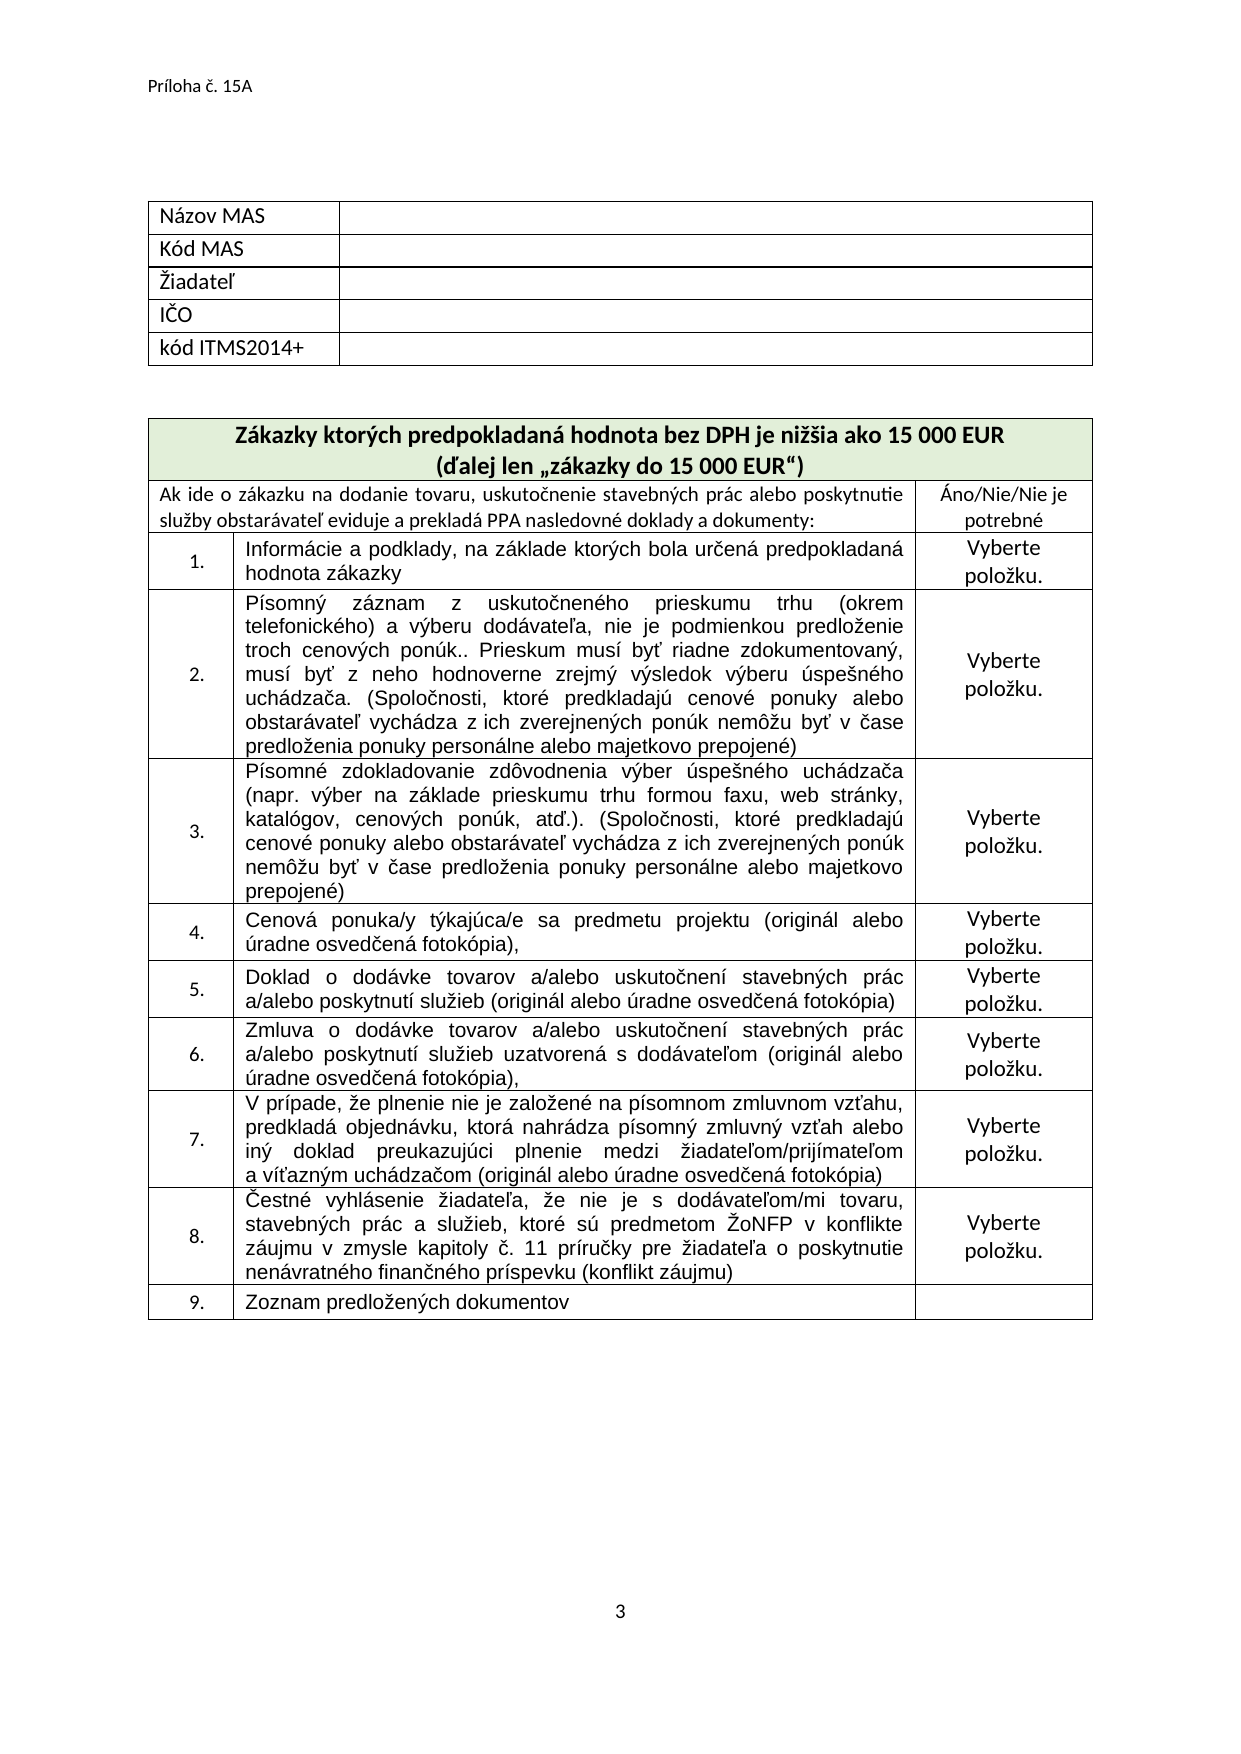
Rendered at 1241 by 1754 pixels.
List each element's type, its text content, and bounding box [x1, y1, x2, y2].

table_cell [149, 904, 233, 960]
table_cell Zoznam predložených dokumentov [234, 1285, 915, 1319]
table_cell Ak ide o zákazku na dodanie tovaru, uskutočnenie stavebných prác alebo poskytnutie služby obstarávateľ eviduje a prekladá PPA nasledovné doklady a dokumenty: [149, 481, 915, 532]
table_cell [340, 235, 1092, 266]
table_header Názov MAS [149, 202, 339, 233]
table_cell kód ITMS2014+ [149, 333, 339, 365]
table_cell [149, 1018, 233, 1090]
table_cell [149, 1285, 233, 1319]
table_header Zákazky ktorých predpokladaná hodnota bez DPH je nižšia ako 15 000 EUR (ďalej len „zákazky do 15 000 EUR“) [149, 419, 1092, 480]
table_cell Písomný záznam z uskutočneného prieskumu trhu (okrem telefonického) a výberu dodávateľa, nie je podmienkou predloženie troch cenových ponúk.. Prieskum musí byť riadne zdokumentovaný, musí byť z neho hodnoverne zrejmý výsledok výberu úspešného uchádzača. (Spoločnosti, ktoré predkladajú cenové ponuky alebo obstarávateľ vychádza z ich zverejnených ponúk nemôžu byť v čase predloženia ponuky personálne alebo majetkovo prepojené) [234, 590, 915, 758]
table_cell [149, 533, 233, 589]
table_cell Áno/Nie/Nie je potrebné [916, 481, 1092, 532]
table_header [340, 202, 1092, 233]
table_cell [916, 1285, 1092, 1319]
table_cell [149, 1091, 233, 1187]
table_cell [340, 300, 1092, 332]
table_cell Cenová ponuka/y týkajúca/e sa predmetu projektu (originál alebo úradne osvedčená fotokópia), [234, 904, 915, 960]
table_cell [149, 961, 233, 1017]
table_cell [149, 590, 233, 758]
table_cell [340, 333, 1092, 365]
table_cell Čestné vyhlásenie žiadateľa, že nie je s dodávateľom/mi tovaru, stavebných prác a služieb, ktoré sú predmetom ŽoNFP v konflikte záujmu v zmysle kapitoly č. 11 príručky pre žiadateľa o poskytnutie nenávratného finančného príspevku (konflikt záujmu) [234, 1188, 915, 1284]
table_cell IČO [149, 300, 339, 332]
table_cell [149, 759, 233, 903]
table_cell Písomné zdokladovanie zdôvodnenia výber úspešného uchádzača (napr. výber na základe prieskumu trhu formou faxu, web stránky, katalógov, cenových ponúk, atď.). (Spoločnosti, ktoré predkladajú cenové ponuky alebo obstarávateľ vychádza z ich zverejnených ponúk nemôžu byť v čase predloženia ponuky personálne alebo majetkovo prepojené) [234, 759, 915, 903]
table_cell [149, 1188, 233, 1284]
table_cell [340, 268, 1092, 299]
table_cell Kód MAS [149, 235, 339, 266]
table_cell Zmluva o dodávke tovarov a/alebo uskutočnení stavebných prác a/alebo poskytnutí služieb uzatvorená s dodávateľom (originál alebo úradne osvedčená fotokópia), [234, 1018, 915, 1090]
table_cell Informácie a podklady, na základe ktorých bola určená predpokladaná hodnota zákazky [234, 533, 915, 589]
table_cell V prípade, že plnenie nie je založené na písomnom zmluvnom vzťahu, predkladá objednávku, ktorá nahrádza písomný zmluvný vzťah alebo iný doklad preukazujúci plnenie medzi žiadateľom/prijímateľom a víťazným uchádzačom (originál alebo úradne osvedčená fotokópia) [234, 1091, 915, 1187]
table_cell Žiadateľ [149, 268, 339, 299]
table_cell Doklad o dodávke tovarov a/alebo uskutočnení stavebných prác a/alebo poskytnutí služieb (originál alebo úradne osvedčená fotokópia) [234, 961, 915, 1017]
